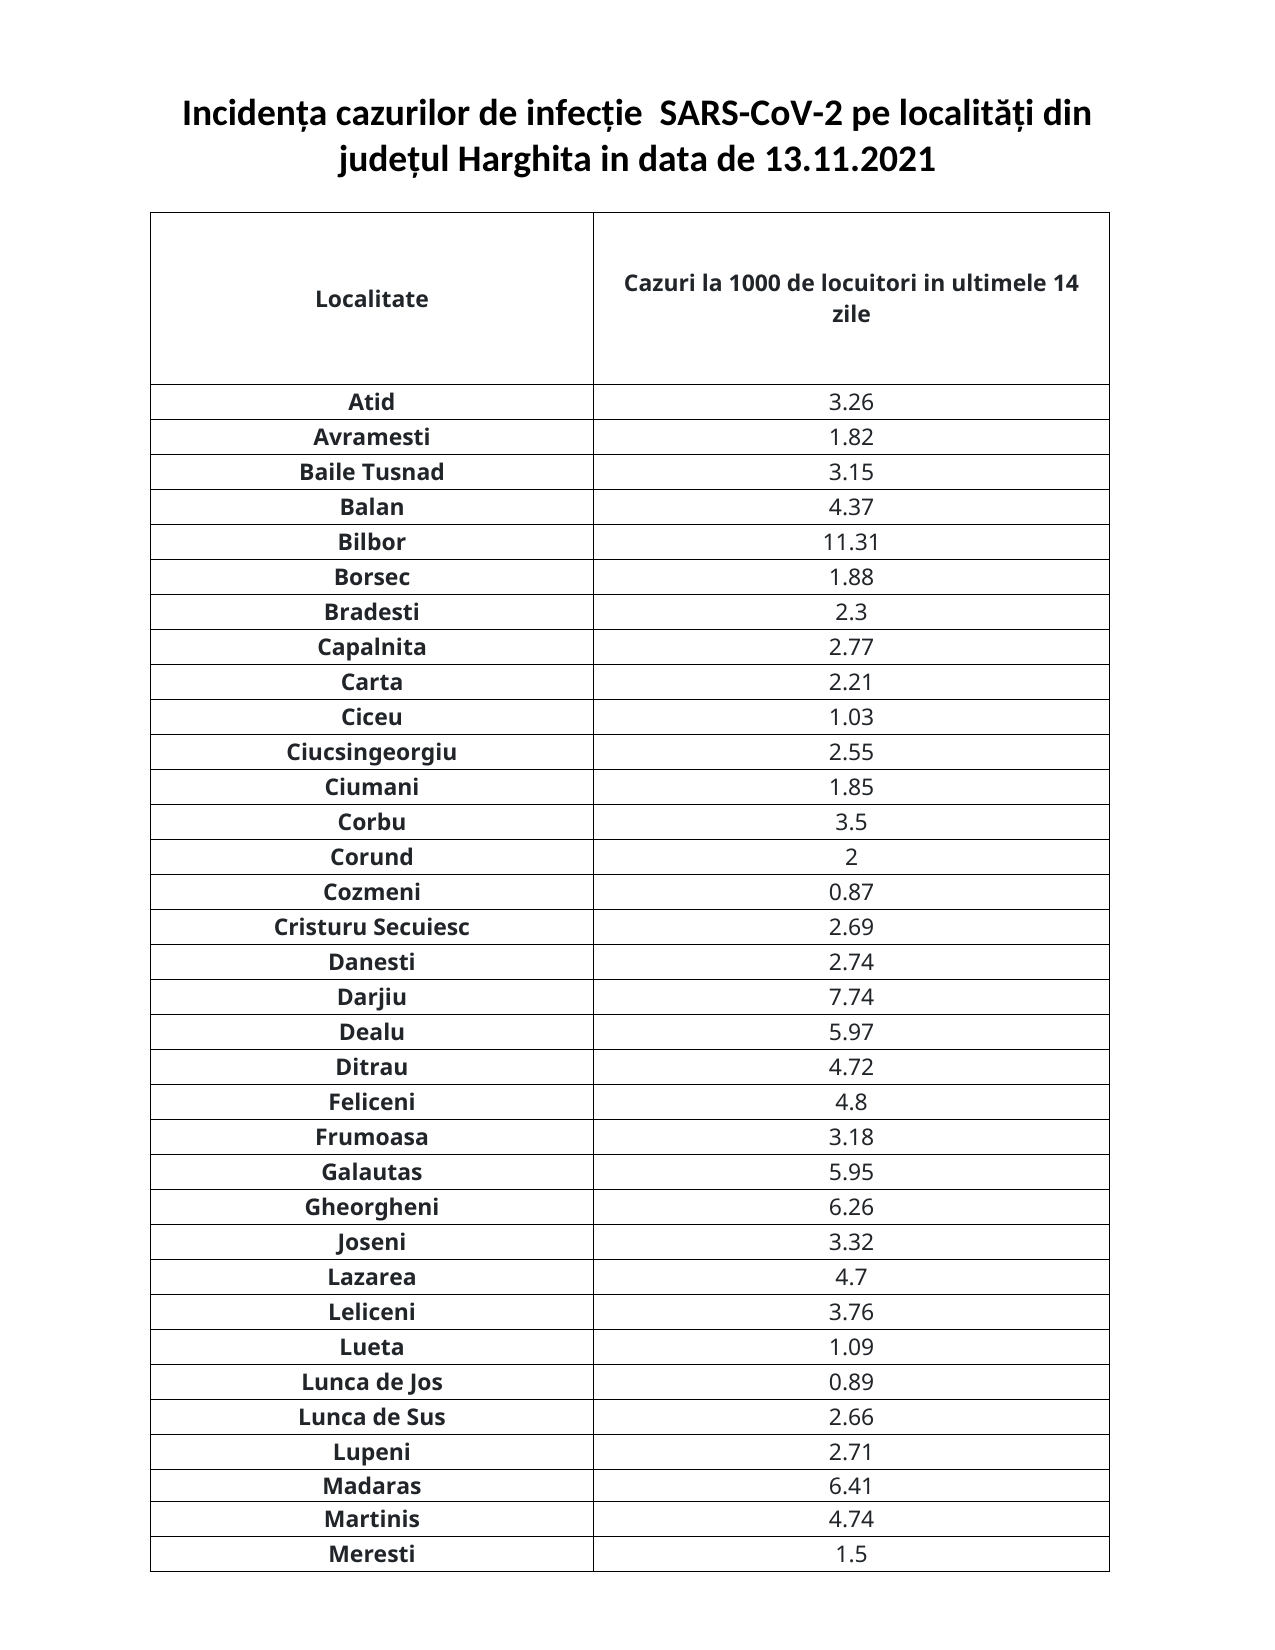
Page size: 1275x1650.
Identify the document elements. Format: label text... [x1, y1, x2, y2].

table_cell 1.5 [594, 1537, 1109, 1571]
table_cell 0.89 [594, 1365, 1109, 1399]
table_cell Leliceni [151, 1295, 593, 1329]
table_cell Lunca de Jos [151, 1365, 593, 1399]
table_cell Lunca de Sus [151, 1400, 593, 1434]
table_cell 1.03 [594, 700, 1109, 734]
table_cell 2.3 [594, 595, 1109, 629]
table_cell 2.69 [594, 910, 1109, 944]
table_cell 5.97 [594, 1015, 1109, 1049]
table_cell Joseni [151, 1225, 593, 1259]
table_cell 3.5 [594, 805, 1109, 839]
table_cell Frumoasa [151, 1120, 593, 1154]
table_cell 4.74 [594, 1502, 1109, 1536]
table_cell 11.31 [594, 525, 1109, 559]
table_cell Ciumani [151, 770, 593, 804]
table_cell Galautas [151, 1155, 593, 1189]
table_cell 2.21 [594, 665, 1109, 699]
table_cell 2 [594, 840, 1109, 874]
table_cell Martinis [151, 1502, 593, 1536]
table_cell Dealu [151, 1015, 593, 1049]
table_cell Darjiu [151, 980, 593, 1014]
table_cell 3.26 [594, 385, 1109, 419]
table_cell 1.88 [594, 560, 1109, 594]
table_cell 0.87 [594, 875, 1109, 909]
table_cell Gheorgheni [151, 1190, 593, 1224]
table_cell Avramesti [151, 420, 593, 454]
table_header Localitate [151, 213, 593, 384]
table_cell 3.32 [594, 1225, 1109, 1259]
table_header Cazuri la 1000 de locuitori in ultimele 14 zile [594, 213, 1109, 384]
table_cell Madaras [151, 1470, 593, 1501]
table_cell 3.76 [594, 1295, 1109, 1329]
table_cell 4.7 [594, 1260, 1109, 1294]
table_cell Lueta [151, 1330, 593, 1364]
table_cell 3.15 [594, 455, 1109, 489]
table_cell 1.82 [594, 420, 1109, 454]
table_cell Carta [151, 665, 593, 699]
table_cell Lupeni [151, 1435, 593, 1469]
text Incidența cazurilor de infecție SARS-CoV-2 pe localități din județul Harghita in data de 13.11.2021 [150, 89, 1125, 180]
table_cell 4.72 [594, 1050, 1109, 1084]
table_cell Bradesti [151, 595, 593, 629]
table_cell Baile Tusnad [151, 455, 593, 489]
table_cell Atid [151, 385, 593, 419]
table_cell Borsec [151, 560, 593, 594]
table_cell Cozmeni [151, 875, 593, 909]
table_cell Meresti [151, 1537, 593, 1571]
table_cell 2.77 [594, 630, 1109, 664]
table_cell 4.8 [594, 1085, 1109, 1119]
table_cell Balan [151, 490, 593, 524]
table_cell 5.95 [594, 1155, 1109, 1189]
table_cell 2.71 [594, 1435, 1109, 1469]
table_cell Corund [151, 840, 593, 874]
table_cell 1.85 [594, 770, 1109, 804]
table_cell Cristuru Secuiesc [151, 910, 593, 944]
table_cell 6.26 [594, 1190, 1109, 1224]
table_cell Ciceu [151, 700, 593, 734]
table_cell 2.74 [594, 945, 1109, 979]
table_cell Bilbor [151, 525, 593, 559]
table_cell Capalnita [151, 630, 593, 664]
table_cell 6.41 [594, 1470, 1109, 1501]
table_cell 1.09 [594, 1330, 1109, 1364]
table_cell Feliceni [151, 1085, 593, 1119]
table_cell 3.18 [594, 1120, 1109, 1154]
table_cell Danesti [151, 945, 593, 979]
table_cell Ciucsingeorgiu [151, 735, 593, 769]
table_cell Ditrau [151, 1050, 593, 1084]
table_cell 2.66 [594, 1400, 1109, 1434]
table_cell Lazarea [151, 1260, 593, 1294]
table_cell Corbu [151, 805, 593, 839]
table_cell 7.74 [594, 980, 1109, 1014]
table_cell 2.55 [594, 735, 1109, 769]
table_cell 4.37 [594, 490, 1109, 524]
